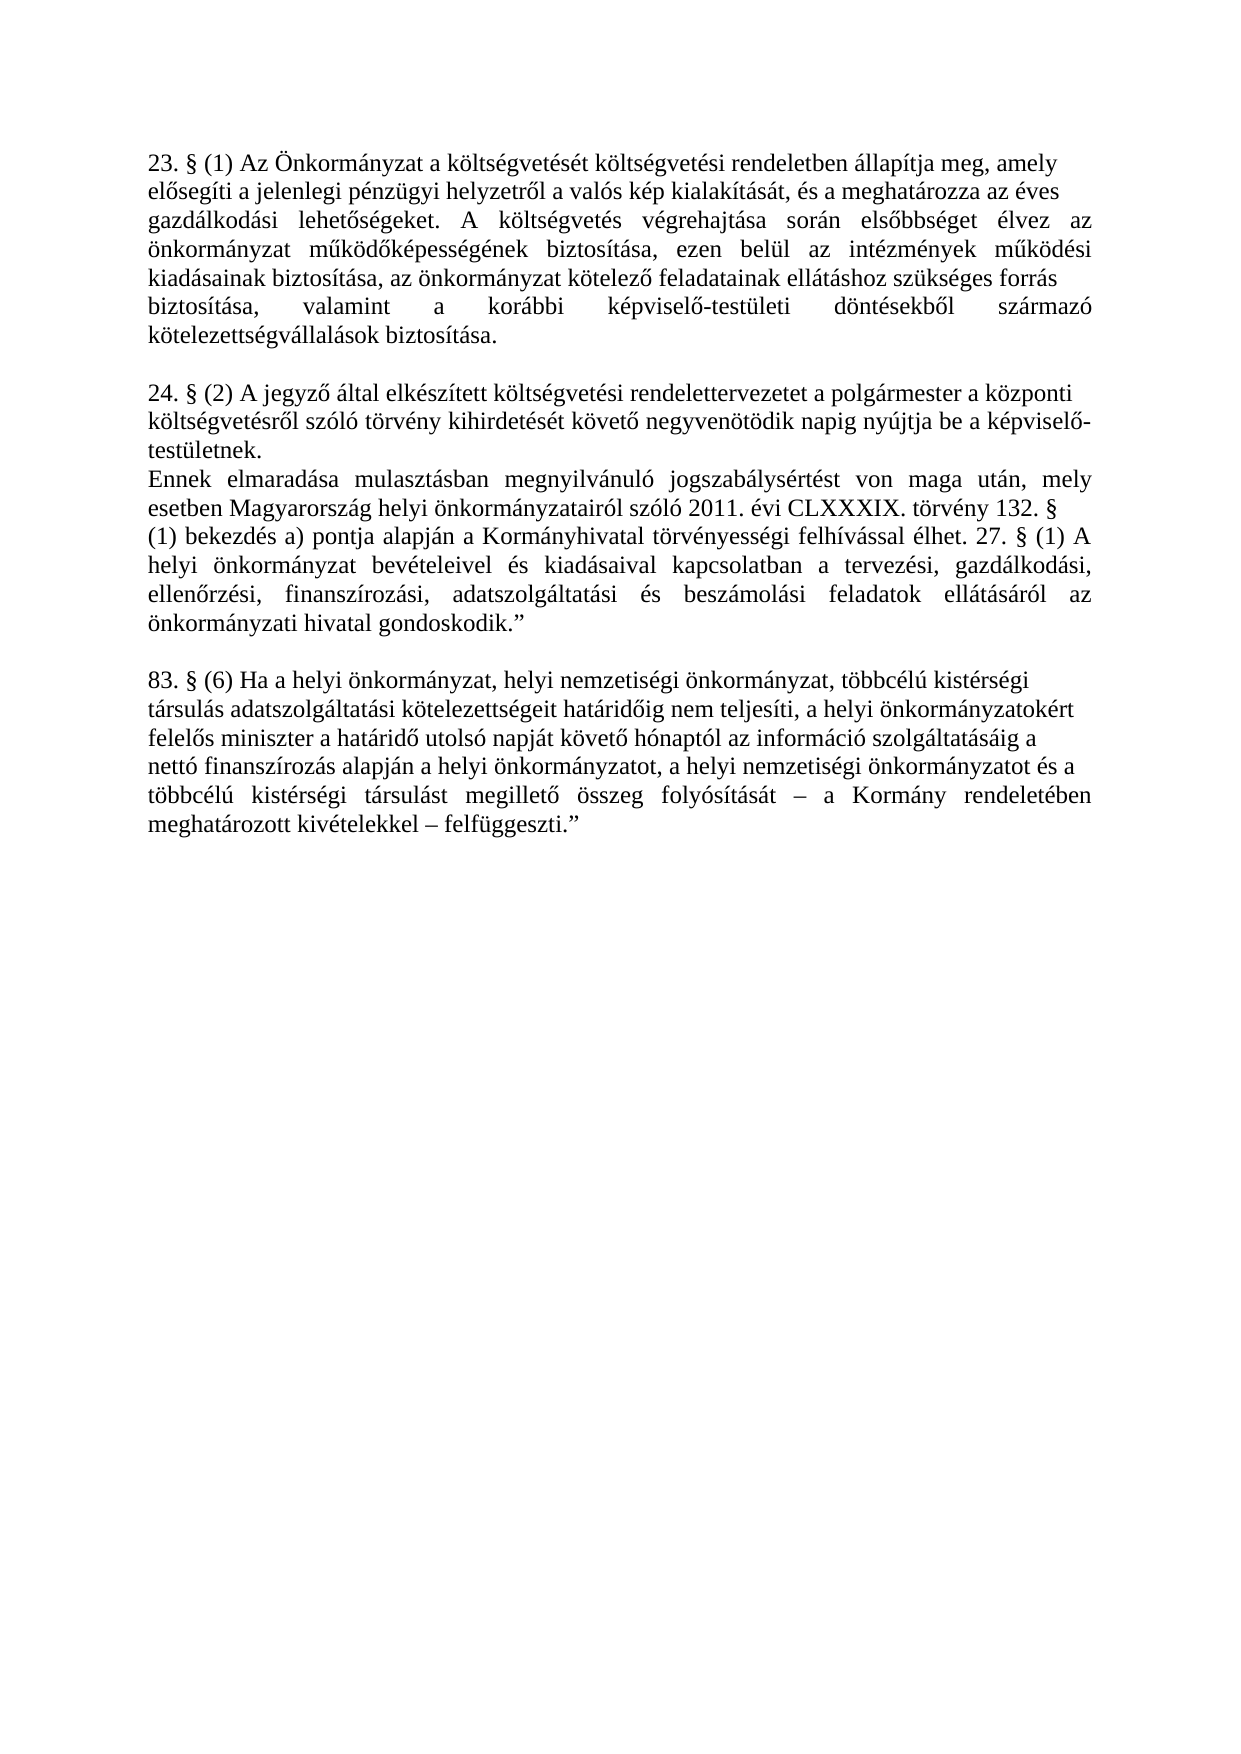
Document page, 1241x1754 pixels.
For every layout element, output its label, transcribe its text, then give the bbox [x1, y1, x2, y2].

text Ennek elmaradása mulasztásban megnyilvánuló jogszabálysértést von maga után, mely esetben Magyarország helyi önkormányzatairól szóló 2011. évi CLXXXIX. törvény 132. § [148, 464, 1093, 521]
text elősegíti a jelenlegi pénzügyi helyzetről a valós kép kialakítását, és a meghatározza az éves [148, 176, 1093, 205]
text 23. § (1) Az Önkormányzat a költségvetését költségvetési rendeletben állapítja meg, amely [148, 148, 1093, 176]
text társulás adatszolgáltatási kötelezettségeit határidőig nem teljesíti, a helyi önkormányzatokért [148, 694, 1093, 723]
text 24. § (2) A jegyző által elkészített költségvetési rendelettervezetet a polgármester a központi [148, 378, 1093, 406]
text felelős miniszter a határidő utolsó napját követő hónaptól az információ szolgáltatásáig a [148, 723, 1093, 751]
text biztosítása, valamint a korábbi képviselő-testületi döntésekből származó kötelezettségvállalások biztosítása. [148, 291, 1093, 349]
text többcélú kistérségi társulást megillető összeg folyósítását – a Kormány rendeletében meghatározott kivételekkel – felfüggeszti.” [148, 780, 1093, 838]
text 83. § (6) Ha a helyi önkormányzat, helyi nemzetiségi önkormányzat, többcélú kistérségi [148, 665, 1093, 694]
text gazdálkodási lehetőségeket. A költségvetés végrehajtása során elsőbbséget élvez az önkormányzat működőképességének biztosítása, ezen belül az intézmények működési kiadásainak biztosítása, az önkormányzat kötelező feladatainak ellátáshoz szükséges forrás [148, 205, 1093, 291]
text költségvetésről szóló törvény kihirdetését követő negyvenötödik napig nyújtja be a képviselő- testületnek. [148, 406, 1093, 464]
text (1) bekezdés a) pontja alapján a Kormányhivatal törvényességi felhívással élhet. 27. § (1) A helyi önkormányzat bevételeivel és kiadásaival kapcsolatban a tervezési, gazdálkodási, ellenőrzési, finanszírozási, adatszolgáltatási és beszámolási feladatok ellátásáról az önkormányzati hivatal gondoskodik.” [148, 521, 1093, 636]
text nettó finanszírozás alapján a helyi önkormányzatot, a helyi nemzetiségi önkormányzatot és a [148, 751, 1093, 780]
